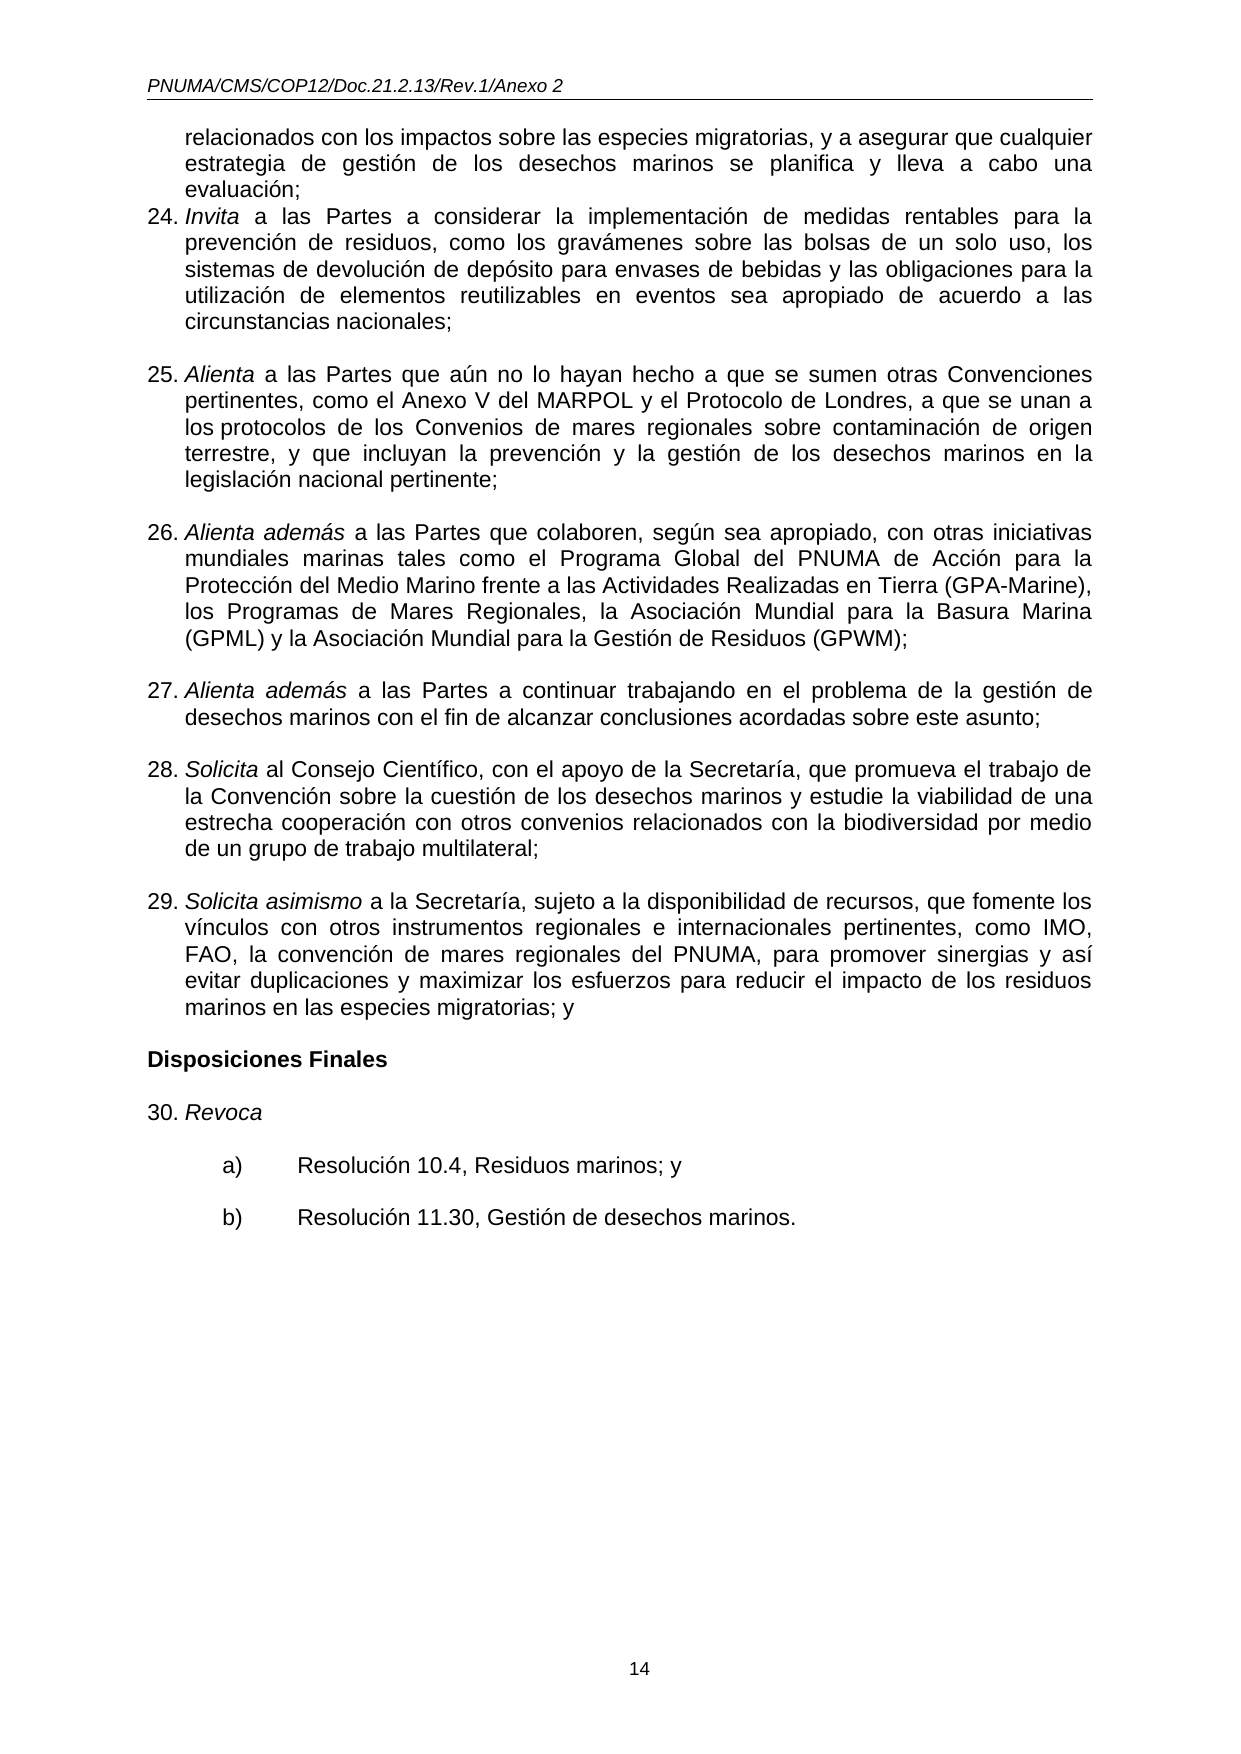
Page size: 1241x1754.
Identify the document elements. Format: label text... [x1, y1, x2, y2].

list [147, 124, 1093, 203]
list Solicita al Consejo Científico, con el apoyo de la Secretaría, que promueva el trabajo de la Convención sobre la cuestión de los desechos marinos y estudie la viabilidad de una estrecha cooperación con otros convenios relacionados con la biodiversidad por medio de un grupo de trabajo multilateral; [147, 756, 1093, 862]
list Solicita asimismo a la Secretaría, sujeto a la disponibilidad de recursos, que fomente los vínculos con otros instrumentos regionales e internacionales pertinentes, como IMO, FAO, la convención de mares regionales del PNUMA, para promover sinergias y así evitar duplicaciones y maximizar los esfuerzos para reducir el impacto de los residuos marinos en las especies migratorias; y [147, 888, 1093, 1020]
list Alienta además a las Partes a continuar trabajando en el problema de la gestión de desechos marinos con el fin de alcanzar conclusiones acordadas sobre este asunto; [147, 677, 1093, 730]
list Alienta a las Partes que aún no lo hayan hecho a que se sumen otras Convenciones pertinentes, como el Anexo V del MARPOL y el Protocolo de Londres, a que se unan a los protocolos de los Convenios de mares regionales sobre contaminación de origen terrestre, y que incluyan la prevención y la gestión de los desechos marinos en la legislación nacional pertinente; [147, 361, 1093, 493]
list Alienta además a las Partes que colaboren, según sea apropiado, con otras iniciativas mundiales marinas tales como el Programa Global del PNUMA de Acción para la Protección del Medio Marino frente a las Actividades Realizadas en Tierra (GPA-Marine), los Programas de Mares Regionales, la Asociación Mundial para la Basura Marina (GPML) y la Asociación Mundial para la Gestión de Residuos (GPWM); [147, 519, 1093, 651]
list Revoca [147, 1099, 1093, 1125]
list Resolución 10.4, Residuos marinos; y [222, 1152, 1093, 1178]
list Invita a las Partes a considerar la implementación de medidas rentables para la prevención de residuos, como los gravámenes sobre las bolsas de un solo uso, los sistemas de devolución de depósito para envases de bebidas y las obligaciones para la utilización de elementos reutilizables en eventos sea apropiado de acuerdo a las circunstancias nacionales; [147, 203, 1093, 334]
text Disposiciones Finales [147, 1046, 1093, 1072]
list Resolución 11.30, Gestión de desechos marinos. [222, 1204, 1093, 1231]
